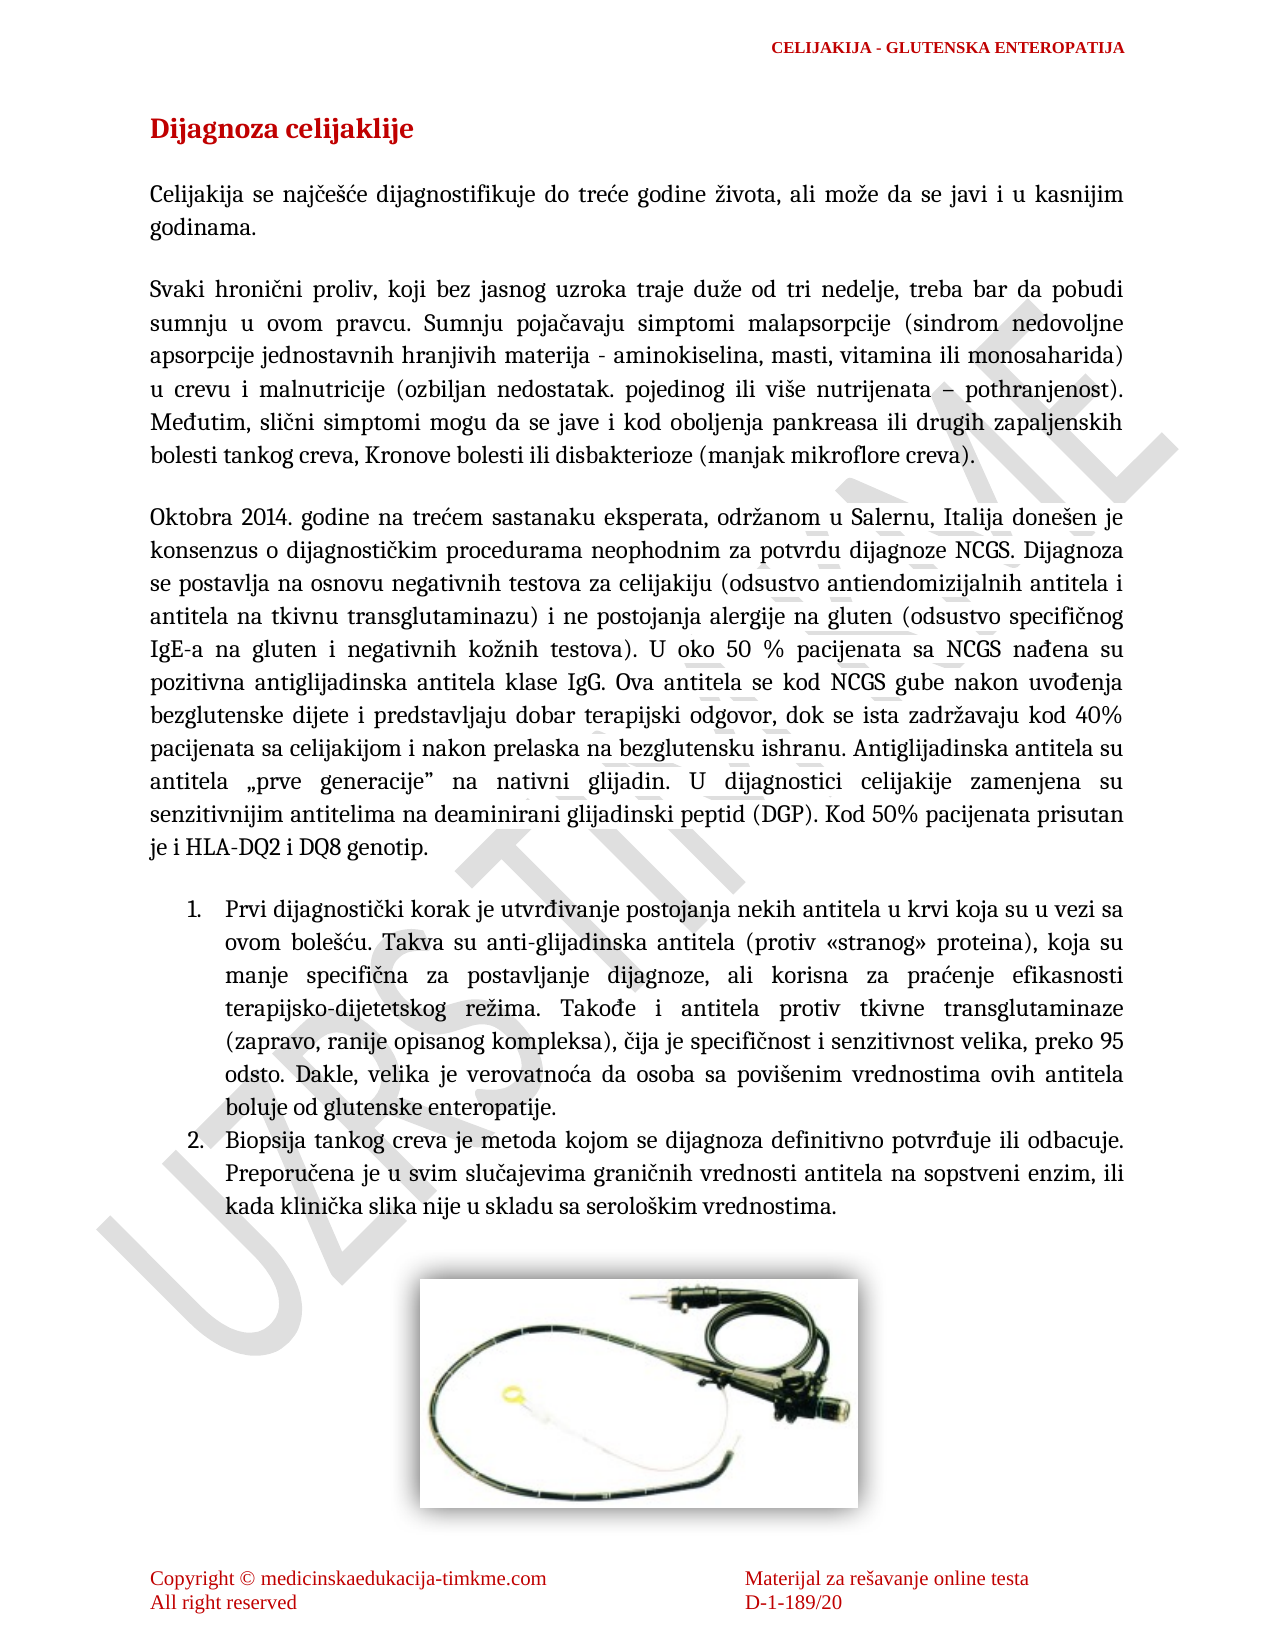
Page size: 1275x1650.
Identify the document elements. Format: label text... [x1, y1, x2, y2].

text Celijakija se najčešće dijagnostifikuje do treće godine života, ali može da se javi i u kasnijim godinama. [150, 180, 1125, 242]
text Svaki hronični proliv, koji bez jasnog uzroka traje duže od tri nedelje, treba bar da pobudi sumnju u ovom pravcu. Sumnju pojačavaju simptomi malapsorpcije (sindrom nedovoljne apsorpcije jednostavnih hranjivih materija - aminokiselina, masti, vitamina ili monosaharida) u crevu i malnutricije (ozbiljan nedostatak. pojedinog ili više nutrijenata – pothranjenost). Međutim, slični simptomi mogu da se jave i kod oboljenja pankreasa ili drugih zapaljenskih bolesti tankog creva, Kronove bolesti ili disbakterioze (manjak mikroflore creva). [150, 275, 1125, 469]
picture [420, 1308, 858, 1537]
list Biopsija tankog creva je metoda kojom se dijagnoza definitivno potvrđuje ili odbacuje. Preporučena je u svim slučajevima graničnih vrednosti antitela na sopstveni enzim, ili kada klinička slika nije u skladu sa serološkim vrednostima. [187, 1155, 1125, 1250]
list Prvi dijagnostički korak je utvrđivanje postojanja nekih antitela u krvi koja su u vezi sa ovom bolešću. Takva su anti-glijadinska antitela (protiv «stranog» proteina), koja su manje specifična za postavljanje dijagnoze, ali korisna za praćenje efikasnosti terapijsko-dijetetskog režima. Takođe i antitela protiv tkivne transglutaminaze (zapravo, ranije opisanog kompleksa), čija je specifičnost i senzitivnost velika, preko 95 odsto. Dakle, velika je verovatnoća da osoba sa povišenim vrednostima ovih antitela boluje od glutenske enteropatije. [187, 895, 1125, 1122]
subtitle Dijagnoza celijaklije [150, 112, 1125, 146]
